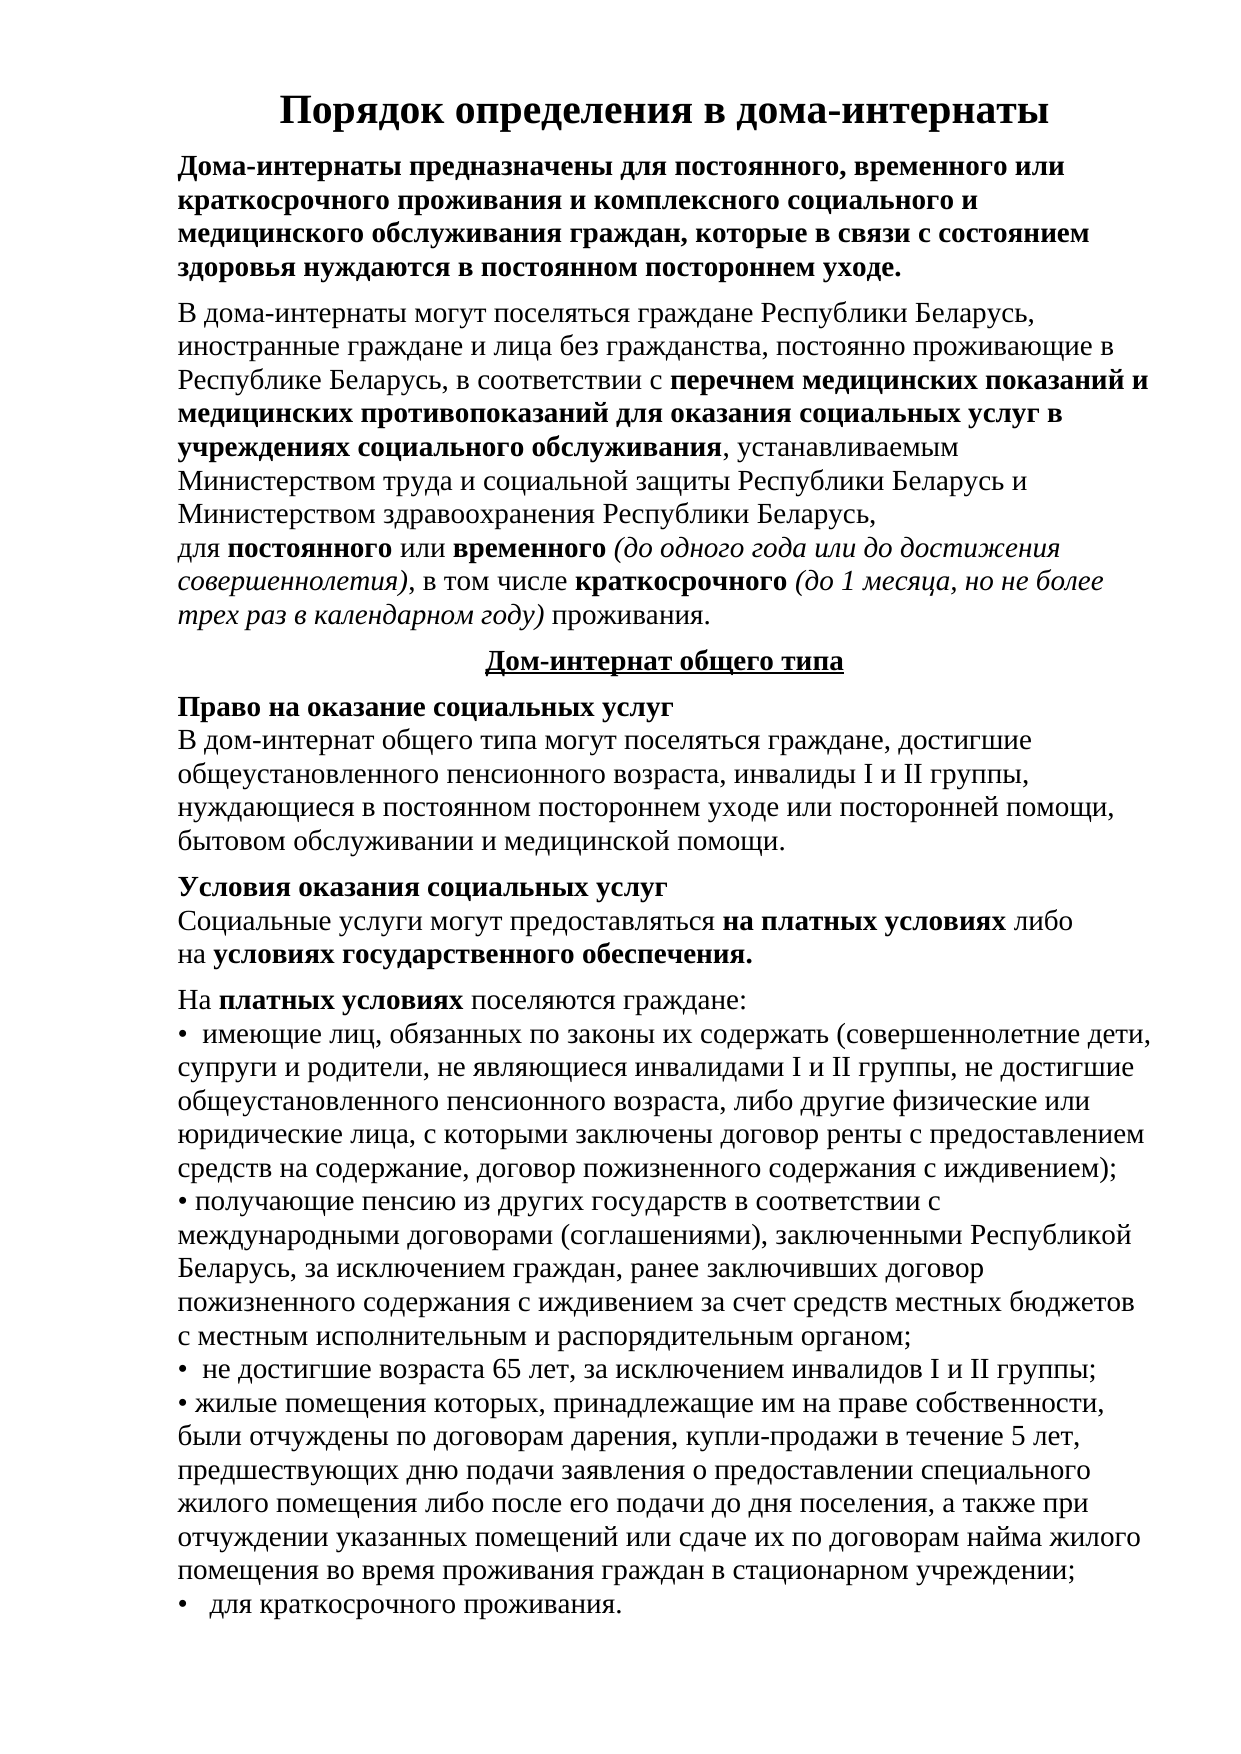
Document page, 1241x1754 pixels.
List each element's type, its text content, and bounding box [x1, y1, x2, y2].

text Дом-интернат общего типа [177, 643, 1152, 676]
text Дома-интернаты предназначены для постоянного, временного или краткосрочного проживания и комплексного социального и медицинского обслуживания граждан, которые в связи с состоянием здоровья нуждаются в постоянном постороннем уходе. [177, 148, 1152, 282]
text Порядок определения в дома-интернаты [177, 85, 1152, 133]
text Условия оказания социальных услуг Социальные услуги могут предоставляться на платных условиях либо на условиях государственного обеспечения. [177, 869, 1152, 970]
text Право на оказание социальных услуг В дом-интернат общего типа могут поселяться граждане, достигшие общеустановленного пенсионного возраста, инвалиды I и II группы, нуждающиеся в постоянном постороннем уходе или посторонней помощи, бытовом обслуживании и медицинской помощи. [177, 689, 1152, 857]
text На платных условиях поселяются граждане: • имеющие лиц, обязанных по законы их содержать (совершеннолетние дети, супруги и родители, не являющиеся инвалидами I и II группы, не достигшие общеустановленного пенсионного возраста, либо другие физические или юридические лица, с которыми заключены договор ренты с предоставлением средств на содержание, договор пожизненного содержания с иждивением); • получающие пенсию из других государств в соответствии с международными договорами (соглашениями), заключенными Республикой Беларусь, за исключением граждан, ранее заключивших договор пожизненного содержания с иждивением за счет средств местных бюджетов с местным исполнительным и распорядительным органом; • не достигшие возраста 65 лет, за исключением инвалидов I и II группы; • жилые помещения которых, принадлежащие им на праве собственности, были отчуждены по договорам дарения, купли-продажи в течение 5 лет, предшествующих дню подачи заявления о предоставлении специального жилого помещения либо после его подачи до дня поселения, а также при отчуждении указанных помещений или сдаче их по договорам найма жилого помещения во время проживания граждан в стационарном учреждении; • для краткосрочного проживания. [177, 982, 1152, 1619]
text В дома-интернаты могут поселяться граждане Республики Беларусь, иностранные граждане и лица без гражданства, постоянно проживающие в Республике Беларусь, в соответствии с перечнем медицинских показаний и медицинских противопоказаний для оказания социальных услуг в учреждениях социального обслуживания, устанавливаемым Министерством труда и социальной защиты Республики Беларусь и Министерством здравоохранения Республики Беларусь, для постоянного или временного (до одного года или до достижения совершеннолетия), в том числе краткосрочного (до 1 месяца, но не более трех раз в календарном году) проживания. [177, 295, 1152, 630]
